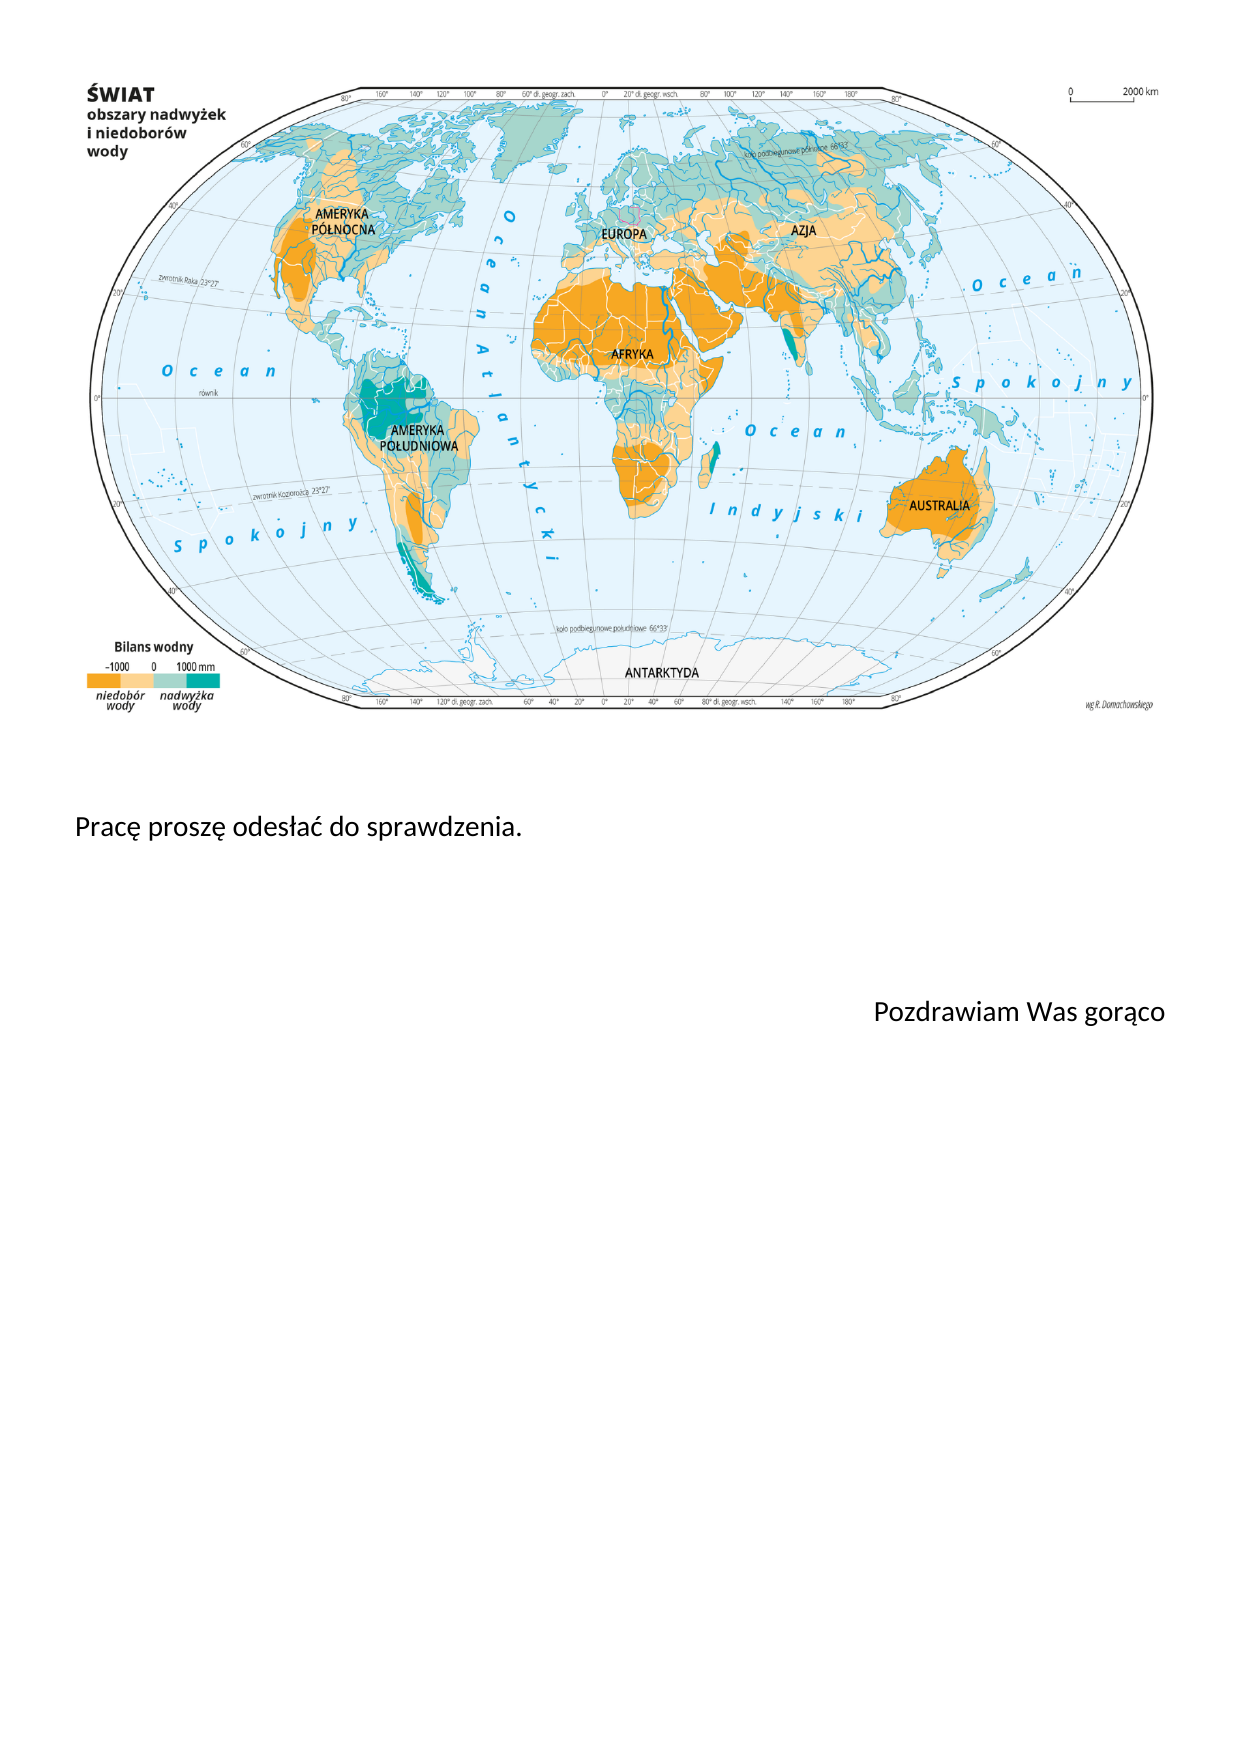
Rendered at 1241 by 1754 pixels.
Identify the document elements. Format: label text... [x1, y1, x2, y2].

text Pozdrawiam Was gorąco [75, 993, 1165, 1029]
text Pracę proszę odesłać do sprawdzenia. [75, 808, 1165, 843]
picture [75, 75, 1166, 721]
